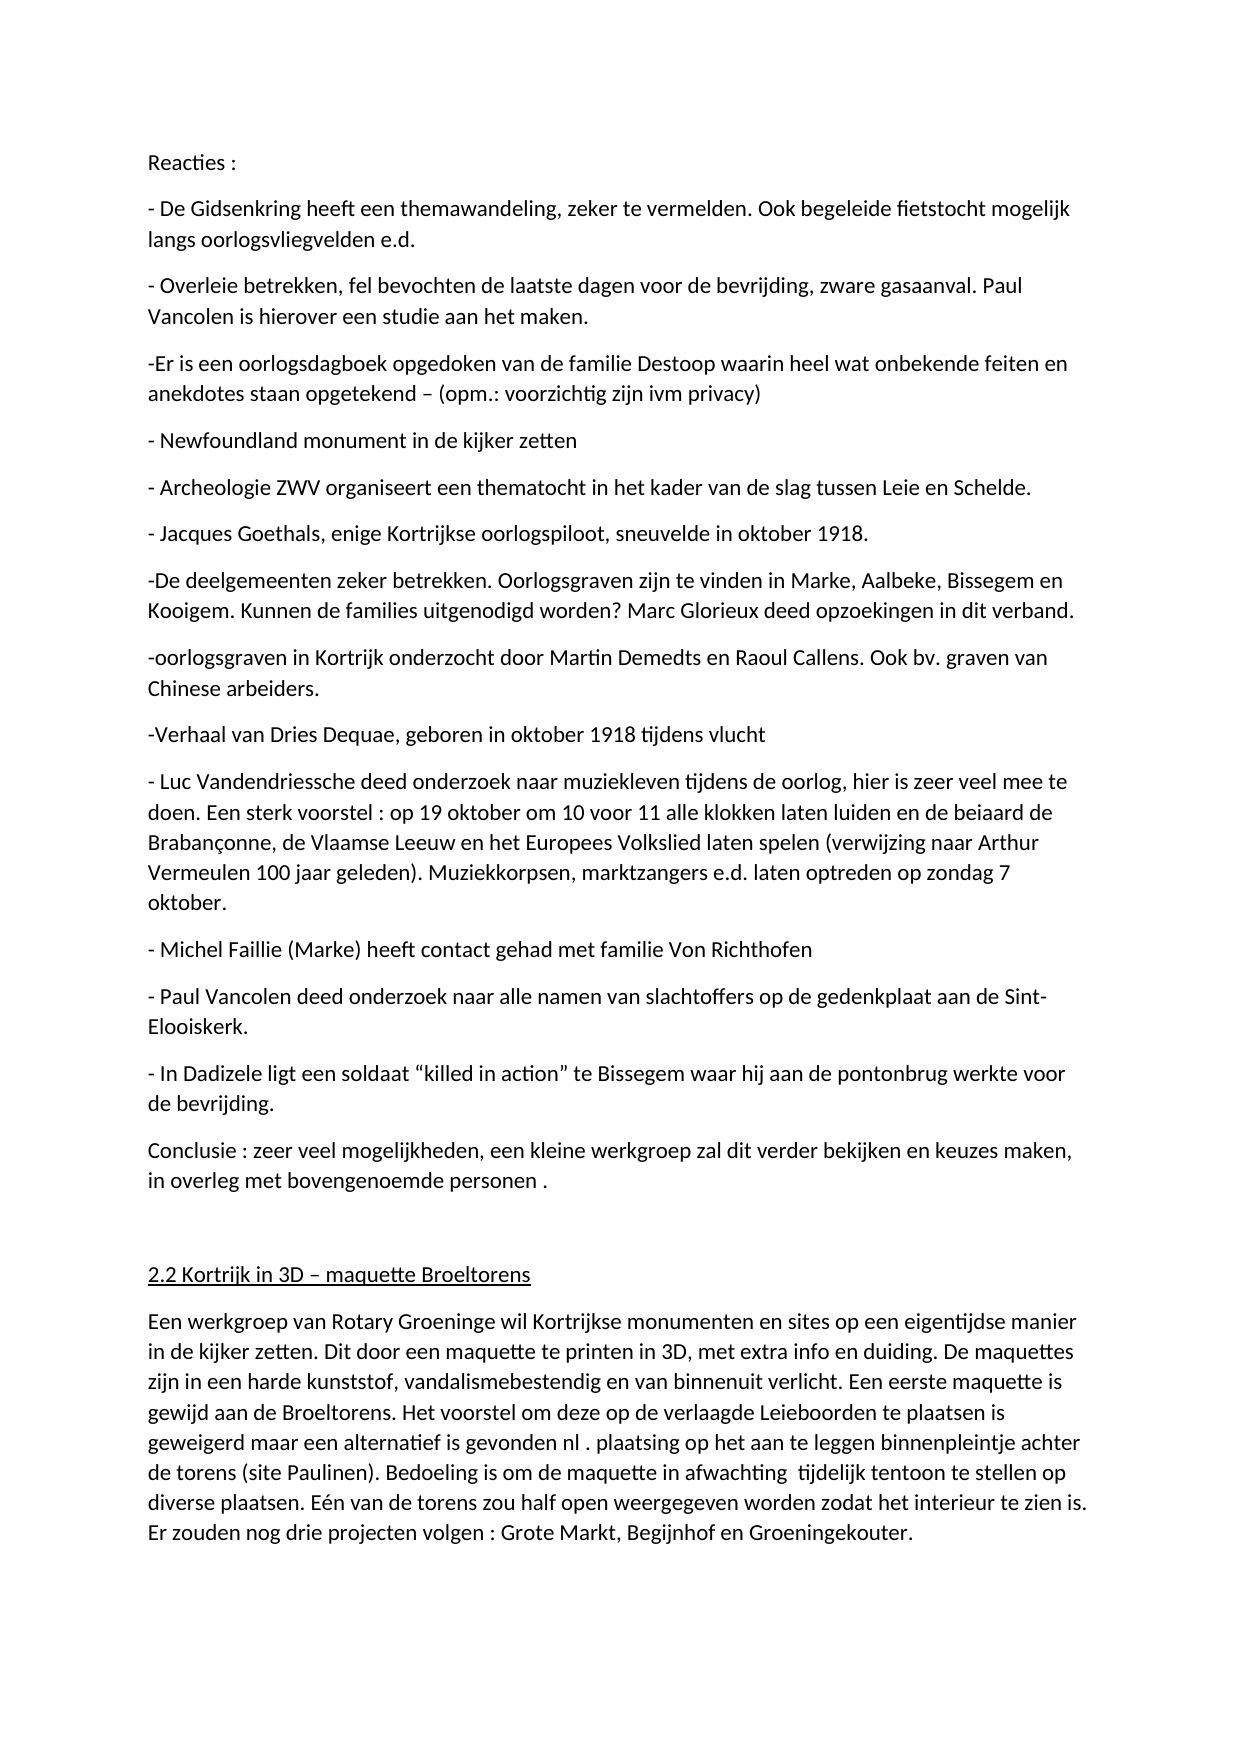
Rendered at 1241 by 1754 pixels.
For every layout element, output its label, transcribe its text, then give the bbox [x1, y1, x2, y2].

text - Overleie betrekken, fel bevochten de laatste dagen voor de bevrijding, zware gasaanval. Paul Vancolen is hierover een studie aan het maken. [148, 272, 1093, 330]
text - De Gidsenkring heeft een themawandeling, zeker te vermelden. Ook begeleide fietstocht mogelijk langs oorlogsvliegvelden e.d. [148, 194, 1093, 253]
text Reacties : [148, 148, 1093, 176]
text - In Dadizele ligt een soldaat “killed in action” te Bissegem waar hij aan de pontonbrug werkte voor de bevrijding. [148, 1059, 1093, 1117]
text -Verhaal van Dries Dequae, geboren in oktober 1918 tijdens vlucht [148, 721, 1093, 748]
text - Newfoundland monument in de kijker zetten [148, 426, 1093, 454]
text -Er is een oorlogsdagboek opgedoken van de familie Destoop waarin heel wat onbekende feiten en anekdotes staan opgetekend – (opm.: voorzichtig zijn ivm privacy) [148, 349, 1093, 407]
text -De deelgemeenten zeker betrekken. Oorlogsgraven zijn te vinden in Marke, Aalbeke, Bissegem en Kooigem. Kunnen de families uitgenodigd worden? Marc Glorieux deed opzoekingen in dit verband. [148, 566, 1093, 624]
text -oorlogsgraven in Kortrijk onderzocht door Martin Demedts en Raoul Callens. Ook bv. graven van Chinese arbeiders. [148, 643, 1093, 702]
text - Paul Vancolen deed onderzoek naar alle namen van slachtoffers op de gedenkplaat aan de Sint-Elooiskerk. [148, 982, 1093, 1040]
text - Archeologie ZWV organiseert een thematocht in het kader van de slag tussen Leie en Schelde. [148, 473, 1093, 501]
text 2.2 Kortrijk in 3D – maquette Broeltorens [148, 1260, 1093, 1288]
text Een werkgroep van Rotary Groeninge wil Kortrijkse monumenten en sites op een eigentijdse manier in de kijker zetten. Dit door een maquette te printen in 3D, met extra info en duiding. De maquettes zijn in een harde kunststof, vandalismebestendig en van binnenuit verlicht. Een eerste maquette is gewijd aan de Broeltorens. Het voorstel om deze op de verlaagde Leieboorden te plaatsen is geweigerd maar een alternatief is gevonden nl . plaatsing op het aan te leggen binnenpleintje achter de torens (site Paulinen). Bedoeling is om de maquette in afwachting tijdelijk tentoon te stellen op diverse plaatsen. Eén van de torens zou half open weergegeven worden zodat het interieur te zien is. Er zouden nog drie projecten volgen : Grote Markt, Begijnhof en Groeningekouter. [148, 1307, 1093, 1546]
text - Jacques Goethals, enige Kortrijkse oorlogspiloot, sneuvelde in oktober 1918. [148, 519, 1093, 547]
text - Luc Vandendriessche deed onderzoek naar muziekleven tijdens de oorlog, hier is zeer veel mee te doen. Een sterk voorstel : op 19 oktober om 10 voor 11 alle klokken laten luiden en de beiaard de Brabançonne, de Vlaamse Leeuw en het Europees Volkslied laten spelen (verwijzing naar Arthur Vermeulen 100 jaar geleden). Muziekkorpsen, marktzangers e.d. laten optreden op zondag 7 oktober. [148, 767, 1093, 916]
text Conclusie : zeer veel mogelijkheden, een kleine werkgroep zal dit verder bekijken en keuzes maken, in overleg met bovengenoemde personen . [148, 1136, 1093, 1194]
text - Michel Faillie (Marke) heeft contact gehad met familie Von Richthofen [148, 935, 1093, 963]
